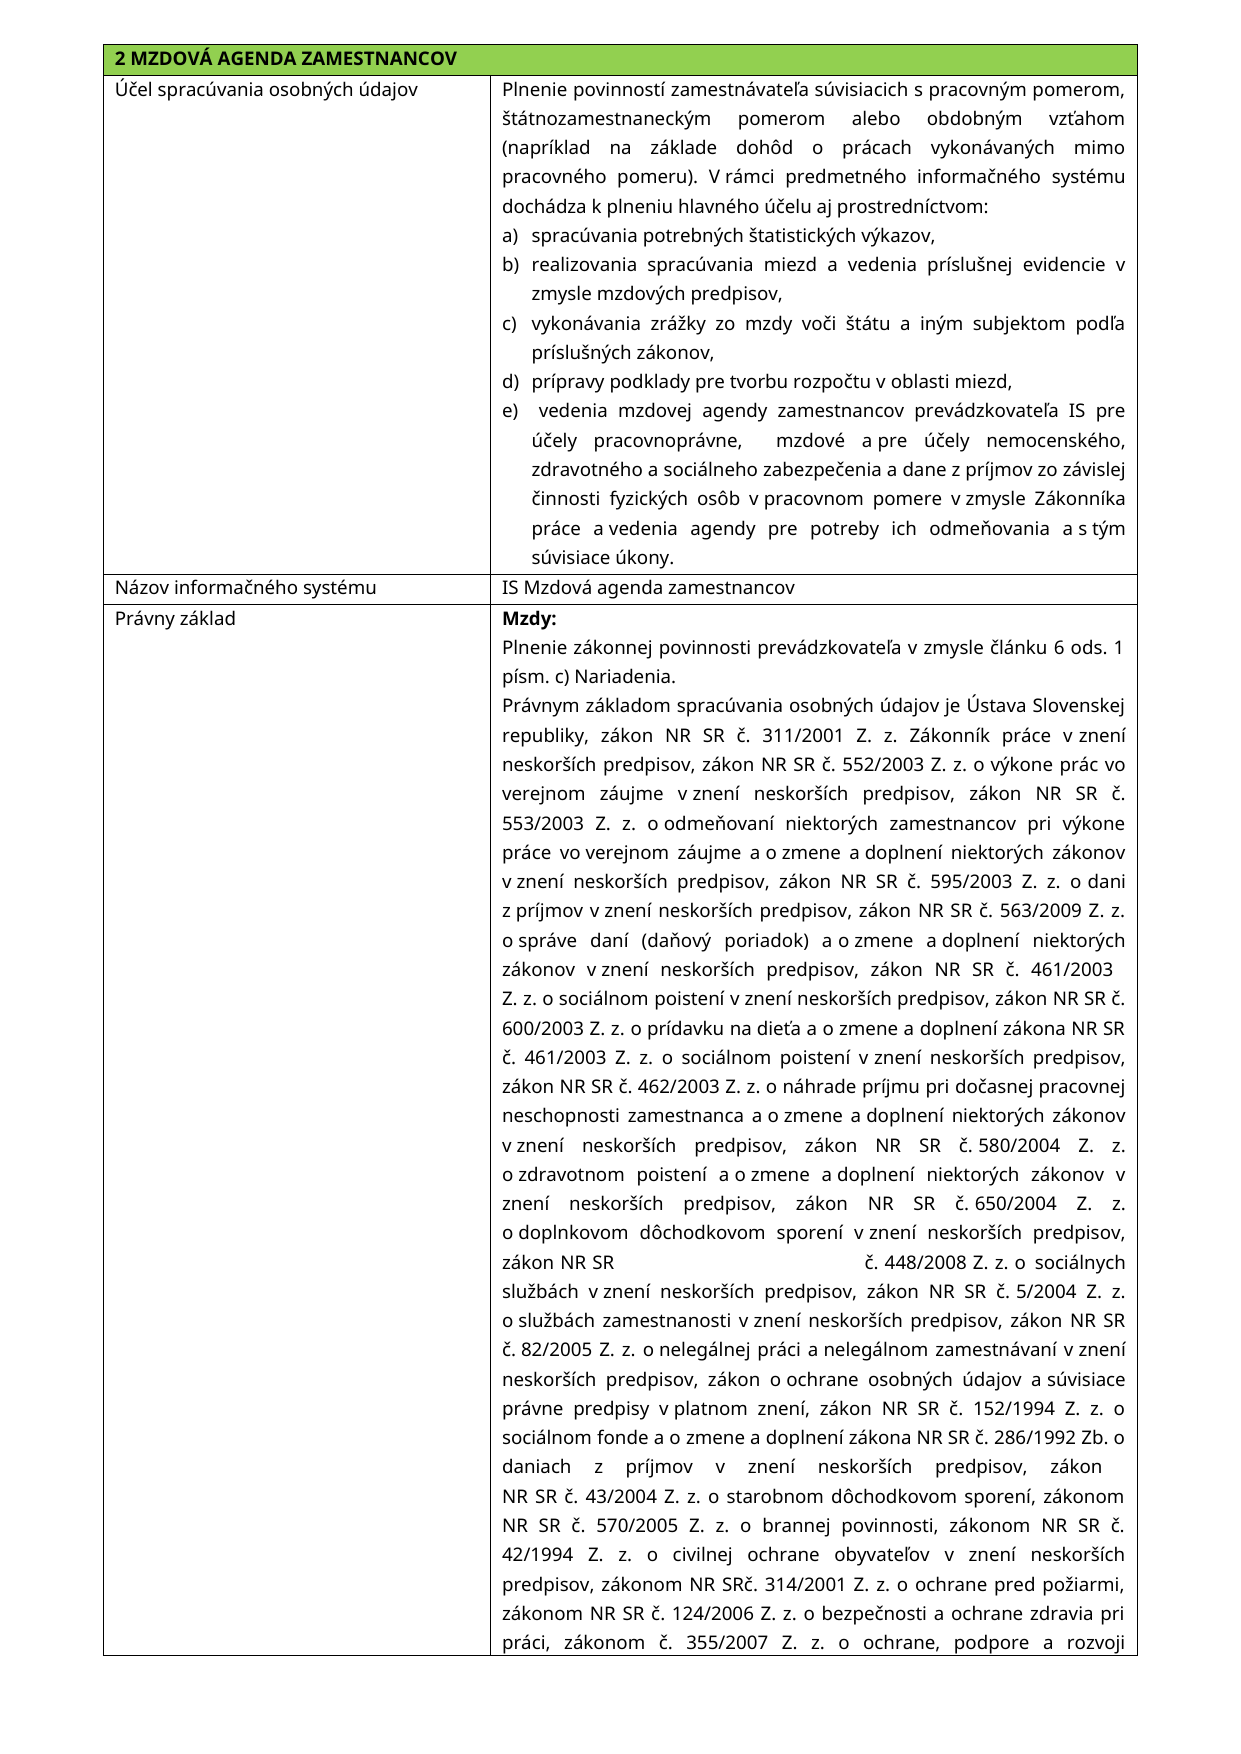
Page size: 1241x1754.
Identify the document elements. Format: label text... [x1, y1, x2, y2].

table_cell Plnenie povinností zamestnávateľa súvisiacich s pracovným pomerom, štátnozamestnaneckým pomerom alebo obdobným vzťahom (napríklad na základe dohôd o prácach vykonávaných mimo pracovného pomeru). V rámci predmetného informačného systému dochádza k plneniu hlavného účelu aj prostredníctvom: a) spracúvania potrebných štatistických výkazov, b) realizovania spracúvania miezd a vedenia príslušnej evidencie v zmysle mzdových predpisov, c) vykonávania zrážky zo mzdy voči štátu a iným subjektom podľa príslušných zákonov, d) prípravy podklady pre tvorbu rozpočtu v oblasti miezd, e) vedenia mzdovej agendy zamestnancov prevádzkovateľa IS pre účely pracovnoprávne, mzdové a pre účely nemocenského, zdravotného a sociálneho zabezpečenia a dane z príjmov zo závislej činnosti fyzických osôb v pracovnom pomere v zmysle Zákonníka práce a vedenia agendy pre potreby ich odmeňovania a s tým súvisiace úkony. [491, 76, 1137, 573]
table_cell Účel spracúvania osobných údajov [104, 76, 490, 573]
table_cell Právny základ [104, 605, 490, 1655]
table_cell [491, 605, 1137, 1655]
table_cell IS Mzdová agenda zamestnancov [491, 575, 1137, 604]
table_cell Názov informačného systému [104, 575, 490, 604]
table_header 2 MZDOVÁ AGENDA ZAMESTNANCOV [104, 45, 1137, 75]
